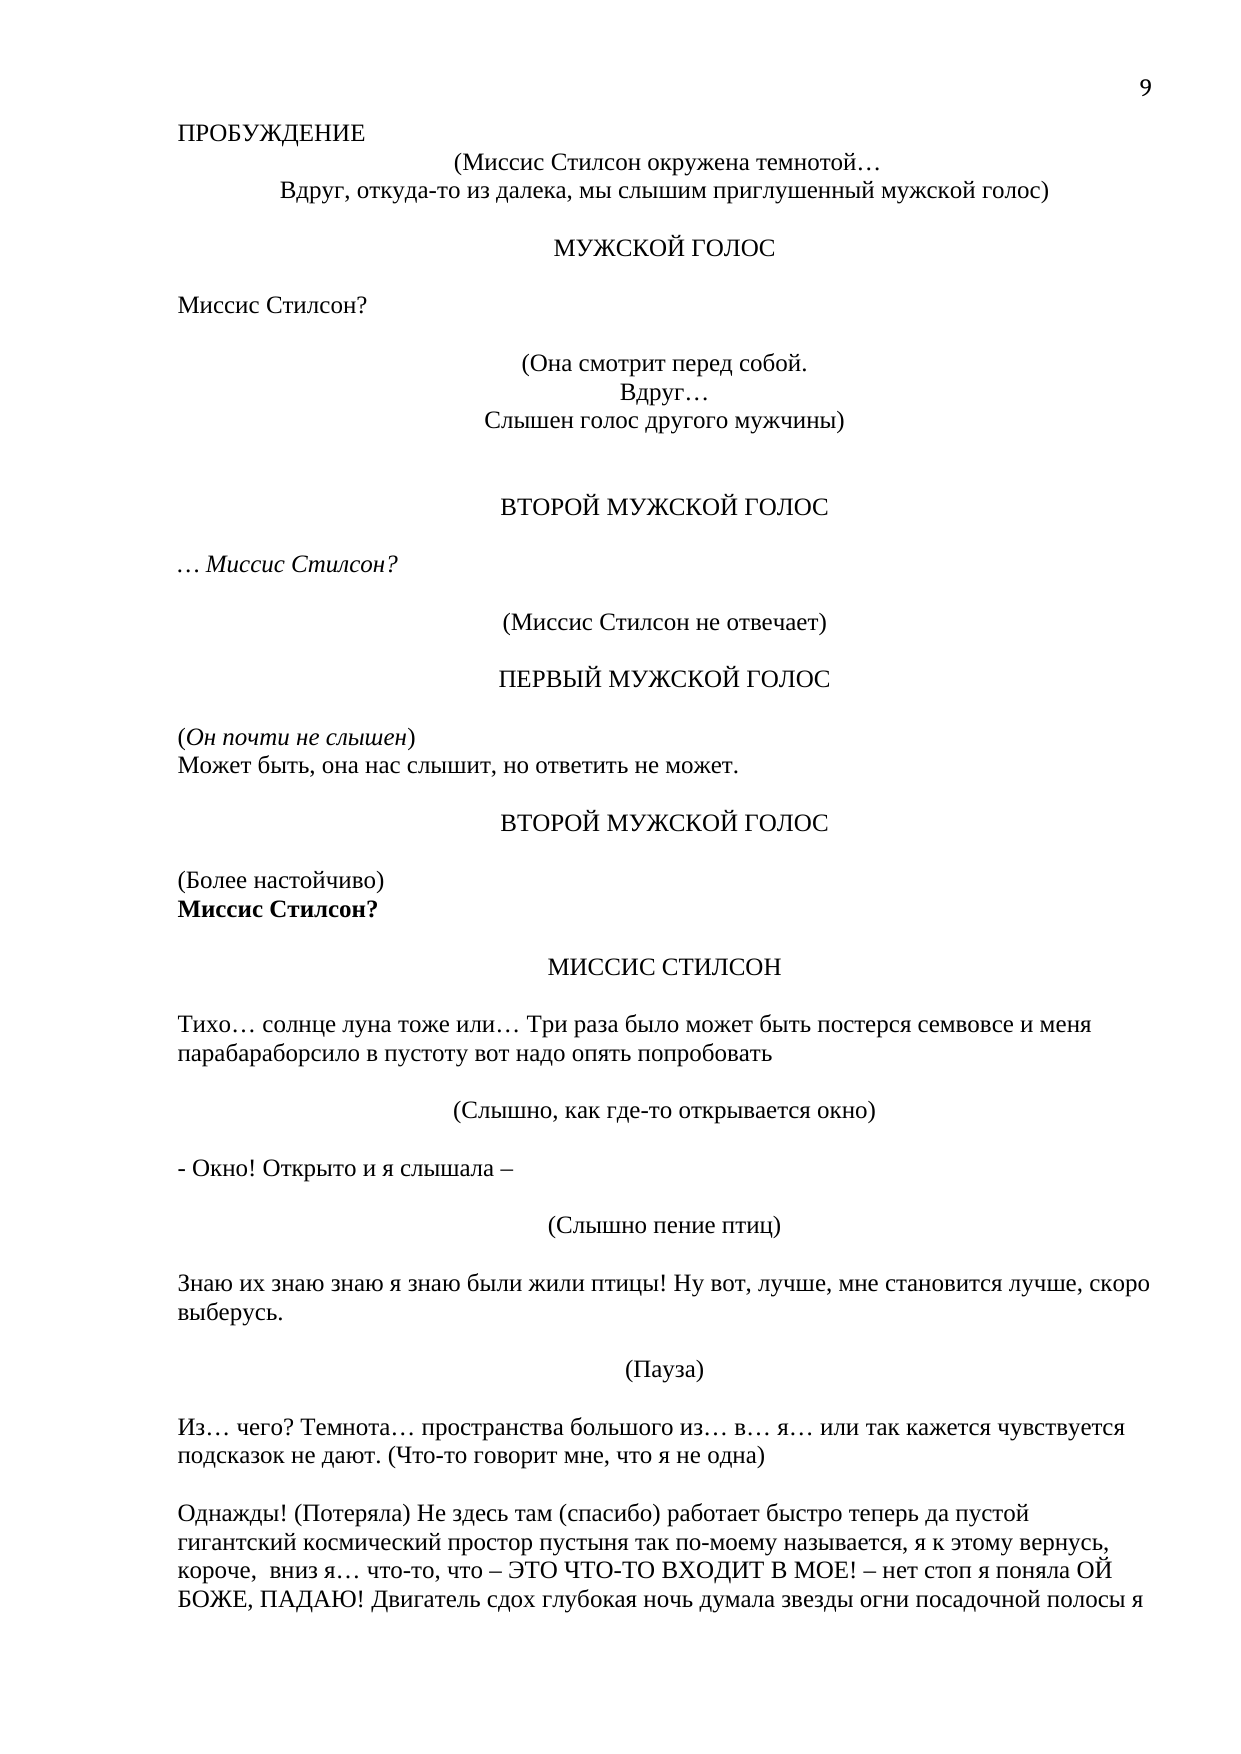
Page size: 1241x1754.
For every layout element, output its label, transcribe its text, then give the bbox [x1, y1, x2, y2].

text Из… чего? Темнота… пространства большого из… в… я… или так кажется чувствуется подсказок не дают. (Что-то говорит мне, что я не одна) [177, 1412, 1152, 1469]
text (Слышно пение птиц) [177, 1211, 1152, 1239]
text (Слышно, как где-то открывается окно) [177, 1096, 1152, 1124]
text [177, 1498, 1152, 1613]
text Знаю их знаю знаю я знаю были жили птицы! Ну вот, лучше, мне становится лучше, скоро выберусь. [177, 1268, 1152, 1326]
text (Более настойчиво) [177, 866, 1152, 894]
text (Пауза) [177, 1354, 1152, 1383]
text (Миссис Стилсон окружена темнотой… [177, 147, 1152, 176]
text Миссис Стилсон? [177, 291, 1152, 319]
text Может быть, она нас слышит, но ответить не может. [177, 751, 1152, 779]
text … Миссис Стилсон? [177, 549, 1152, 578]
text ВТОРОЙ МУЖСКОЙ ГОЛОС [177, 492, 1152, 521]
text Вдруг… [177, 377, 1152, 406]
text (Он почти не слышен) [177, 722, 1152, 751]
text ПРОБУЖДЕНИЕ [177, 118, 1152, 147]
text Слышен голос другого мужчины) [177, 406, 1152, 434]
text - Окно! Открыто и я слышала – [177, 1153, 1152, 1182]
text Миссис Стилсон? [177, 894, 1152, 923]
text (Миссис Стилсон не отвечает) [177, 607, 1152, 636]
text МУЖСКОЙ ГОЛОС [177, 233, 1152, 262]
text ВТОРОЙ МУЖСКОЙ ГОЛОС [177, 808, 1152, 837]
text Тихо… солнце луна тоже или… Три раза было может быть постерся семвовсе и меня парабараборсило в пустоту вот надо опять попробовать [177, 1009, 1152, 1067]
text (Она смотрит перед собой. [177, 348, 1152, 377]
text Вдруг, откуда-то из далека, мы слышим приглушенный мужской голос) [177, 176, 1152, 204]
text ПЕРВЫЙ МУЖСКОЙ ГОЛОС [177, 664, 1152, 693]
text МИССИС СТИЛСОН [177, 952, 1152, 981]
